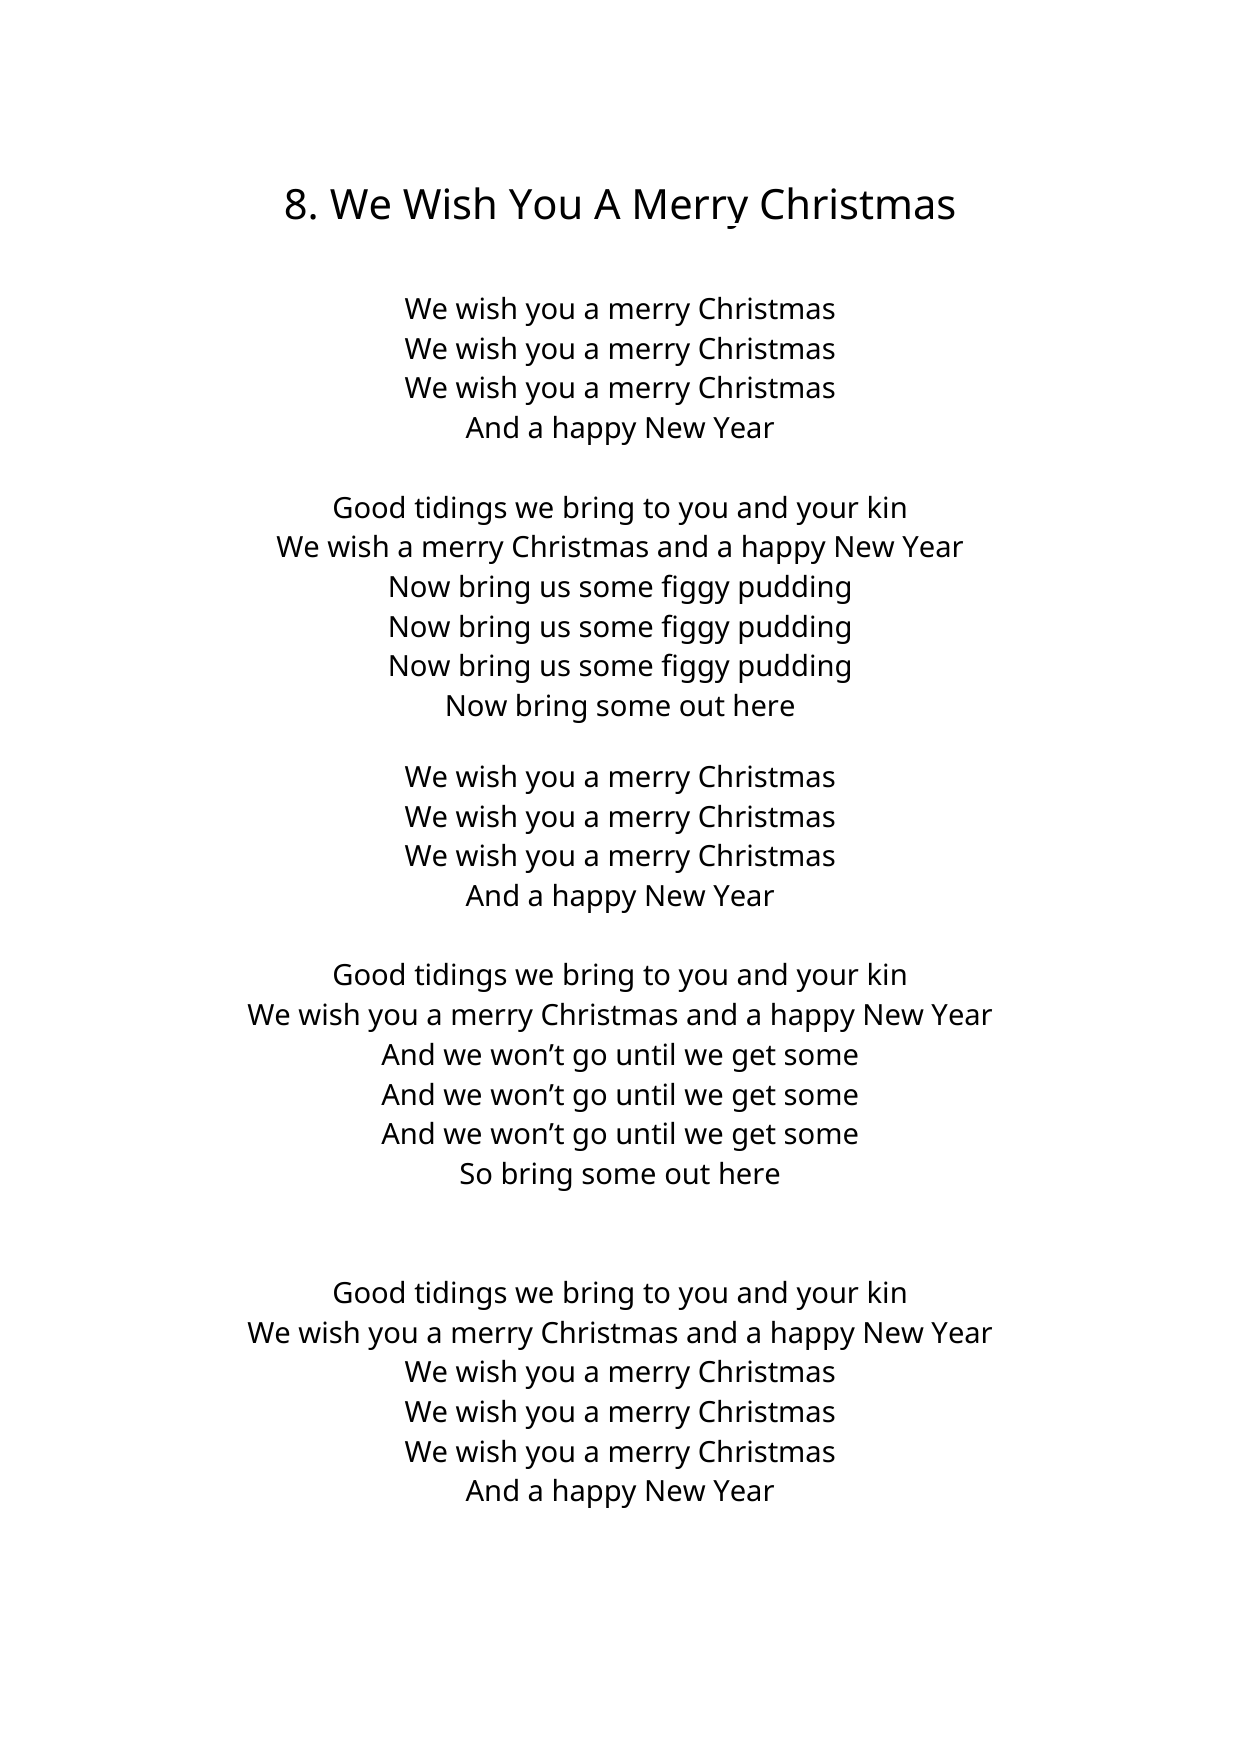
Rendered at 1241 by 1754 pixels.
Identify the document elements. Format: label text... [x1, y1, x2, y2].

subtitle We wish you a merry Christmas [118, 756, 1122, 796]
subtitle And a happy New Year [118, 1471, 1122, 1510]
subtitle And we won’t go until we get some [118, 1074, 1122, 1113]
subtitle We wish a merry Christmas and a happy New Year [118, 527, 1122, 566]
subtitle Now bring some out here [118, 685, 1122, 725]
subtitle We wish you a merry Christmas [118, 288, 1122, 328]
subtitle We wish you a merry Christmas [118, 796, 1122, 836]
subtitle We wish you a merry Christmas [118, 1431, 1122, 1471]
subtitle 8. We Wish You A Merry Christmas [118, 175, 1122, 232]
subtitle We wish you a merry Christmas [118, 836, 1122, 875]
subtitle Good tidings we bring to you and your kin [118, 955, 1122, 994]
subtitle Good tidings we bring to you and your kin [118, 487, 1122, 527]
subtitle And a happy New Year [118, 875, 1122, 915]
subtitle And we won’t go until we get some [118, 1113, 1122, 1153]
subtitle We wish you a merry Christmas [118, 1352, 1122, 1391]
subtitle We wish you a merry Christmas [118, 368, 1122, 407]
subtitle We wish you a merry Christmas and a happy New Year [118, 1312, 1122, 1352]
subtitle We wish you a merry Christmas and a happy New Year [118, 994, 1122, 1034]
subtitle We wish you a merry Christmas [118, 328, 1122, 368]
subtitle Now bring us some figgy pudding [118, 606, 1122, 646]
subtitle So bring some out here [118, 1153, 1122, 1193]
subtitle Now bring us some figgy pudding [118, 566, 1122, 606]
subtitle And a happy New Year [118, 407, 1122, 447]
subtitle And we won’t go until we get some [118, 1034, 1122, 1074]
subtitle We wish you a merry Christmas [118, 1391, 1122, 1431]
subtitle Now bring us some figgy pudding [118, 646, 1122, 685]
subtitle Good tidings we bring to you and your kin [118, 1272, 1122, 1312]
